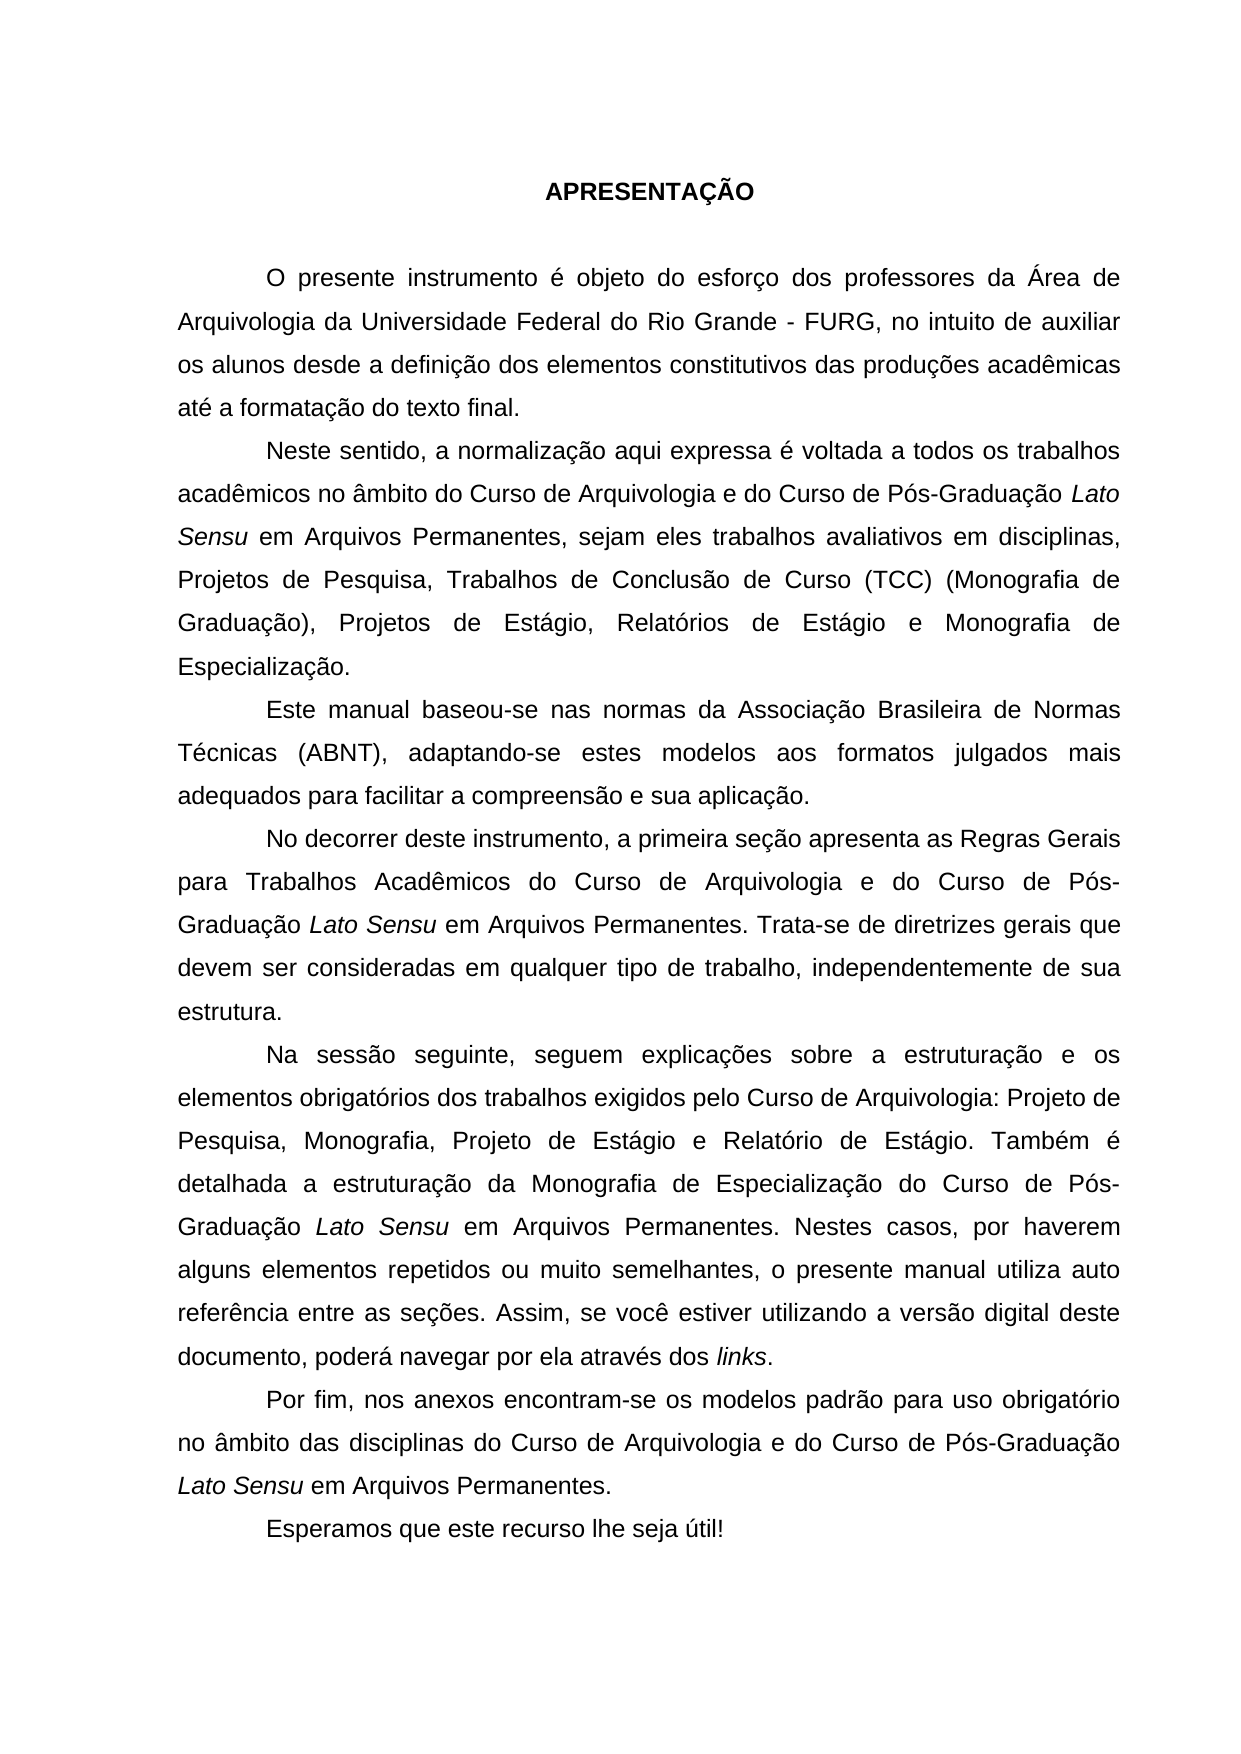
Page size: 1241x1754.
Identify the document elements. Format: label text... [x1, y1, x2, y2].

text APRESENTAÇÃO [177, 177, 1122, 206]
text Na sessão seguinte, seguem explicações sobre a estruturação e os elementos obrigatórios dos trabalhos exigidos pelo Curso de Arquivologia: Projeto de Pesquisa, Monografia, Projeto de Estágio e Relatório de Estágio. Também é detalhada a estruturação da Monografia de Especialização do Curso de Pós-Graduação Lato Sensu em Arquivos Permanentes. Nestes casos, por haverem alguns elementos repetidos ou muito semelhantes, o presente manual utiliza auto referência entre as seções. Assim, se você estiver utilizando a versão digital deste documento, poderá navegar por ela através dos links. [177, 1040, 1122, 1370]
text Este manual baseou-se nas normas da Associação Brasileira de Normas Técnicas (ABNT), adaptando-se estes modelos aos formatos julgados mais adequados para facilitar a compreensão e sua aplicação. [177, 695, 1122, 810]
text No decorrer deste instrumento, a primeira seção apresenta as Regras Gerais para Trabalhos Acadêmicos do Curso de Arquivologia e do Curso de Pós-Graduação Lato Sensu em Arquivos Permanentes. Trata-se de diretrizes gerais que devem ser consideradas em qualquer tipo de trabalho, independentemente de sua estrutura. [177, 824, 1122, 1025]
text O presente instrumento é objeto do esforço dos professores da Área de Arquivologia da Universidade Federal do Rio Grande - FURG, no intuito de auxiliar os alunos desde a definição dos elementos constitutivos das produções acadêmicas até a formatação do texto final. [177, 263, 1122, 422]
text Por fim, nos anexos encontram-se os modelos padrão para uso obrigatório no âmbito das disciplinas do Curso de Arquivologia e do Curso de Pós-Graduação Lato Sensu em Arquivos Permanentes. [177, 1385, 1122, 1500]
text Neste sentido, a normalização aqui expressa é voltada a todos os trabalhos acadêmicos no âmbito do Curso de Arquivologia e do Curso de Pós-Graduação Lato Sensu em Arquivos Permanentes, sejam eles trabalhos avaliativos em disciplinas, Projetos de Pesquisa, Trabalhos de Conclusão de Curso (TCC) (Monografia de Graduação), Projetos de Estágio, Relatórios de Estágio e Monografia de Especialização. [177, 436, 1122, 680]
text Esperamos que este recurso lhe seja útil! [177, 1514, 1122, 1543]
